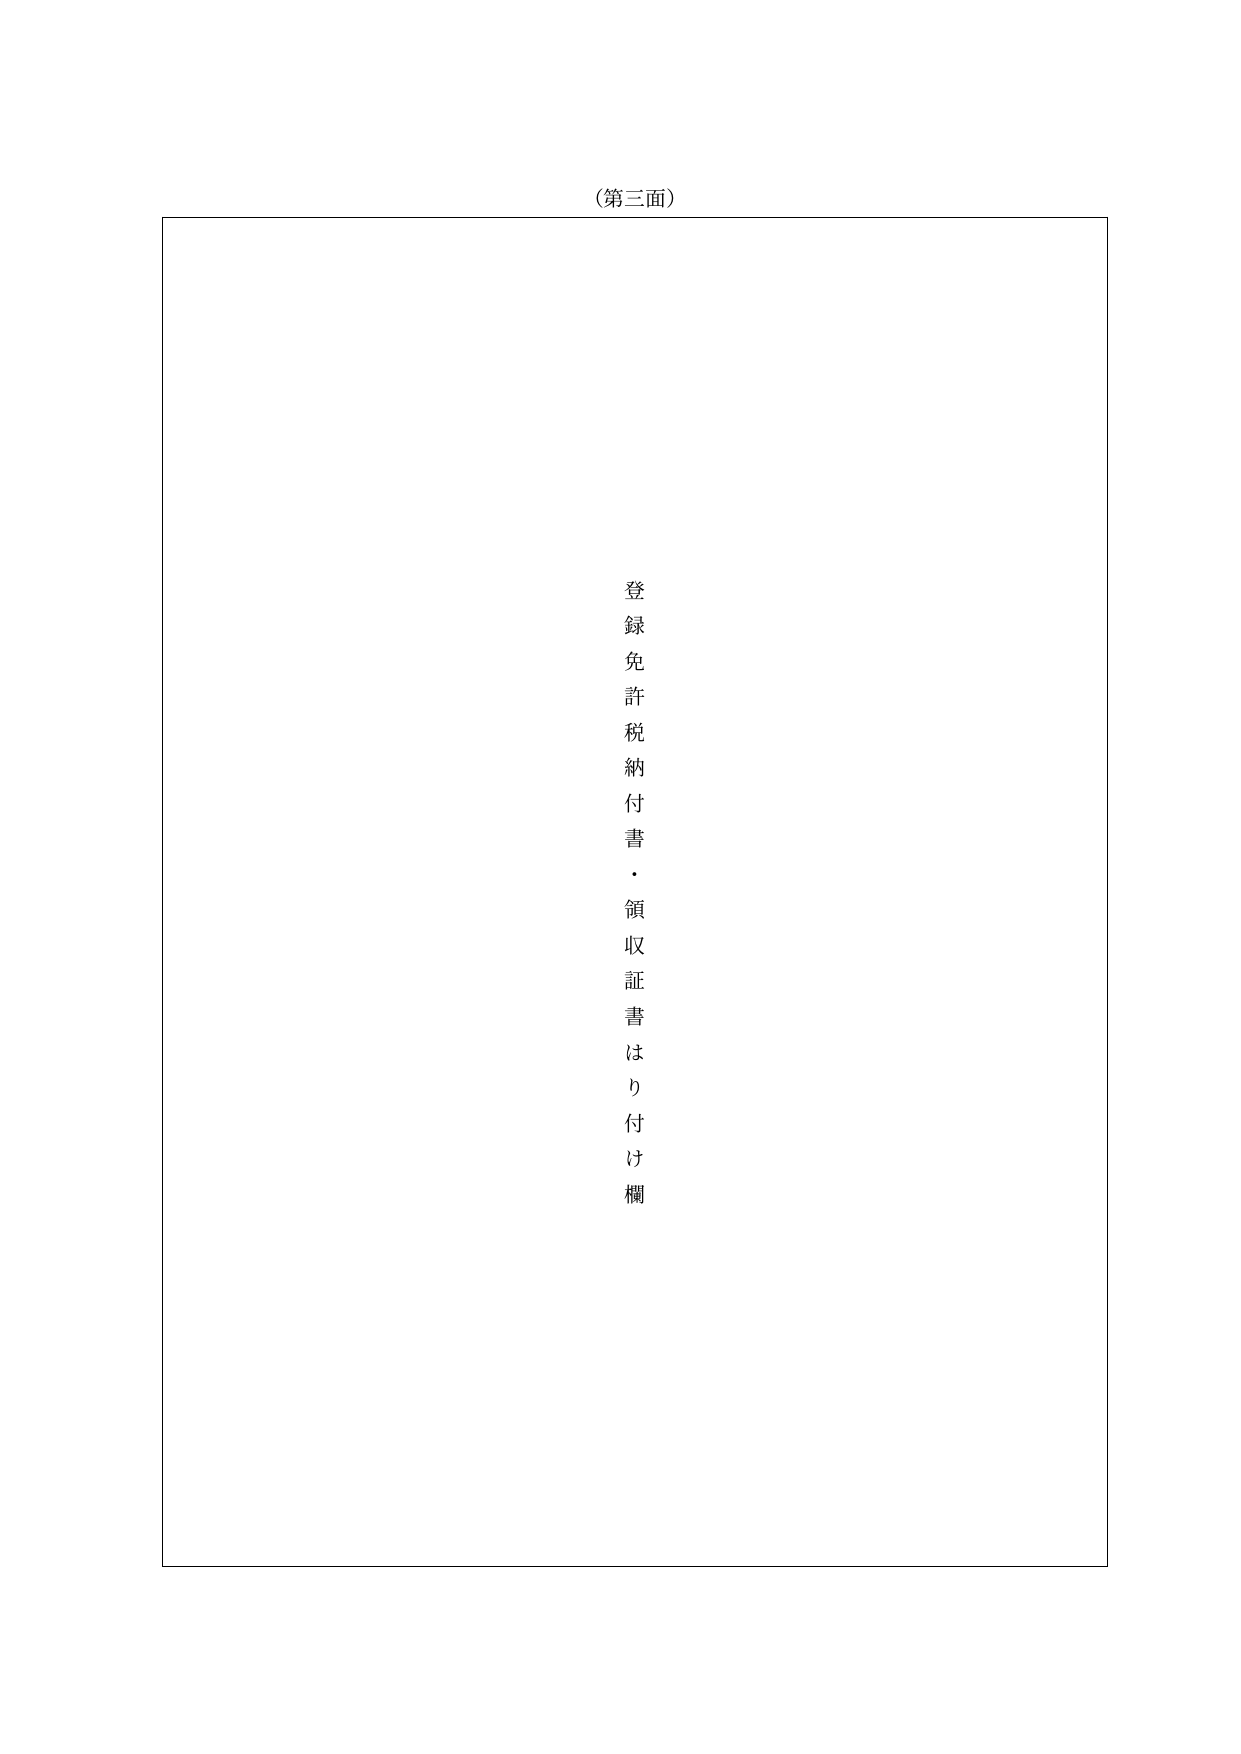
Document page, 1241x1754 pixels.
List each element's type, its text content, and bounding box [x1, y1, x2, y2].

table_cell 登録免許税納付書・領収証書はり付け欄 [163, 218, 1107, 1566]
table_header （第三面） [163, 179, 1107, 217]
